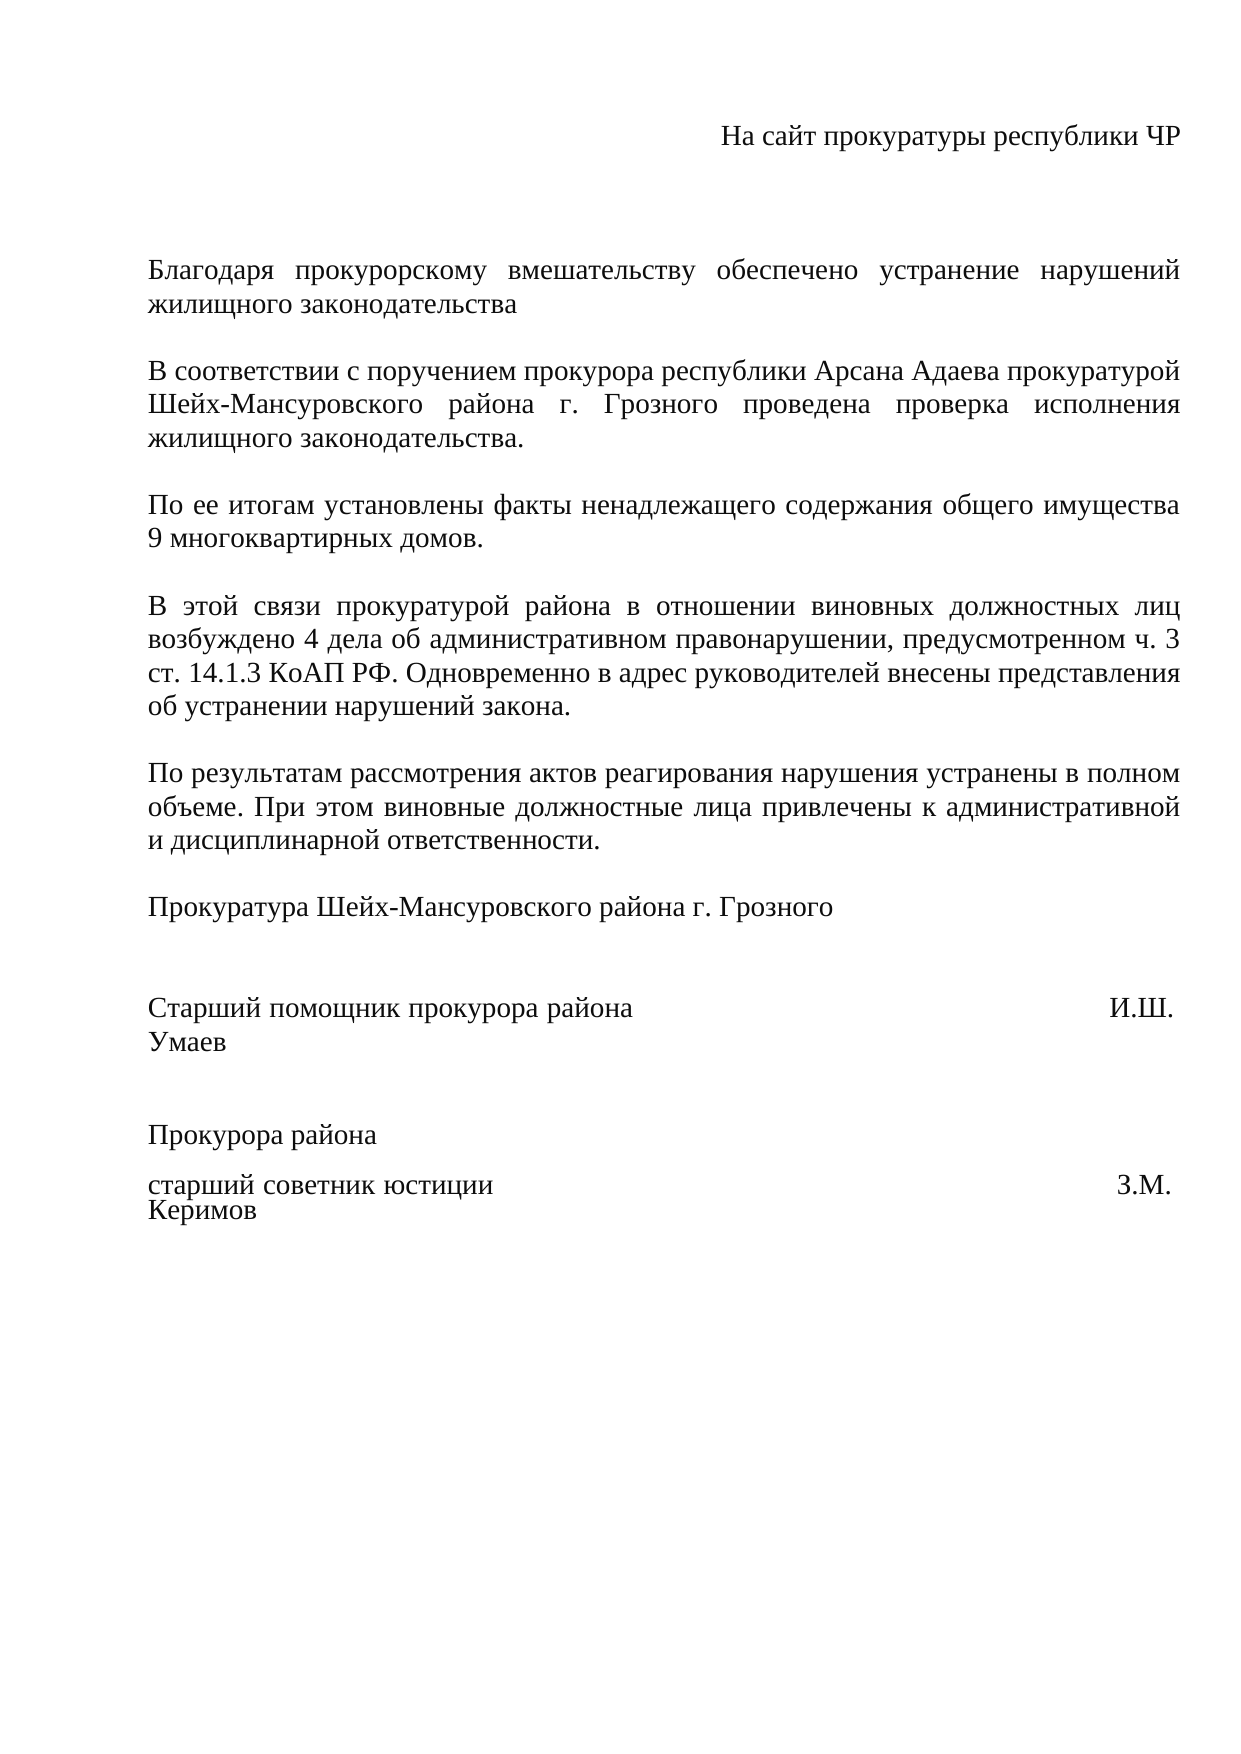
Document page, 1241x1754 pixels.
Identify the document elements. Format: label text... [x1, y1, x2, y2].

text Благодаря прокурорскому вмешательству обеспечено устранение нарушений жилищного законодательства [148, 252, 1181, 319]
text В соответствии с поручением прокурора республики Арсана Адаева прокуратурой Шейх-Мансуровского района г. Грозного проведена проверка исполнения жилищного законодательства. [148, 353, 1181, 453]
text По результатам рассмотрения актов реагирования нарушения устранены в полном объеме. При этом виновные должностные лица привлечены к административной и дисциплинарной ответственности. [148, 755, 1181, 856]
text Старший помощник прокурора района И.Ш. Умаев [148, 990, 1181, 1057]
text В этой связи прокуратурой района в отношении виновных должностных лиц возбуждено 4 дела об административном правонарушении, предусмотренном ч. 3 ст. 14.1.3 КоАП РФ. Одновременно в адрес руководителей внесены представления об устранении нарушений закона. [148, 588, 1181, 722]
text Прокуратура Шейх-Мансуровского района г. Грозного [148, 889, 1181, 923]
text Прокурора района [148, 1124, 1181, 1149]
text старший советник юстиции З.М. Керимов [148, 1174, 1181, 1224]
text На сайт прокуратуры республики ЧР [148, 118, 1181, 152]
text По ее итогам установлены факты ненадлежащего содержания общего имущества 9 многоквартирных домов. [148, 487, 1181, 554]
